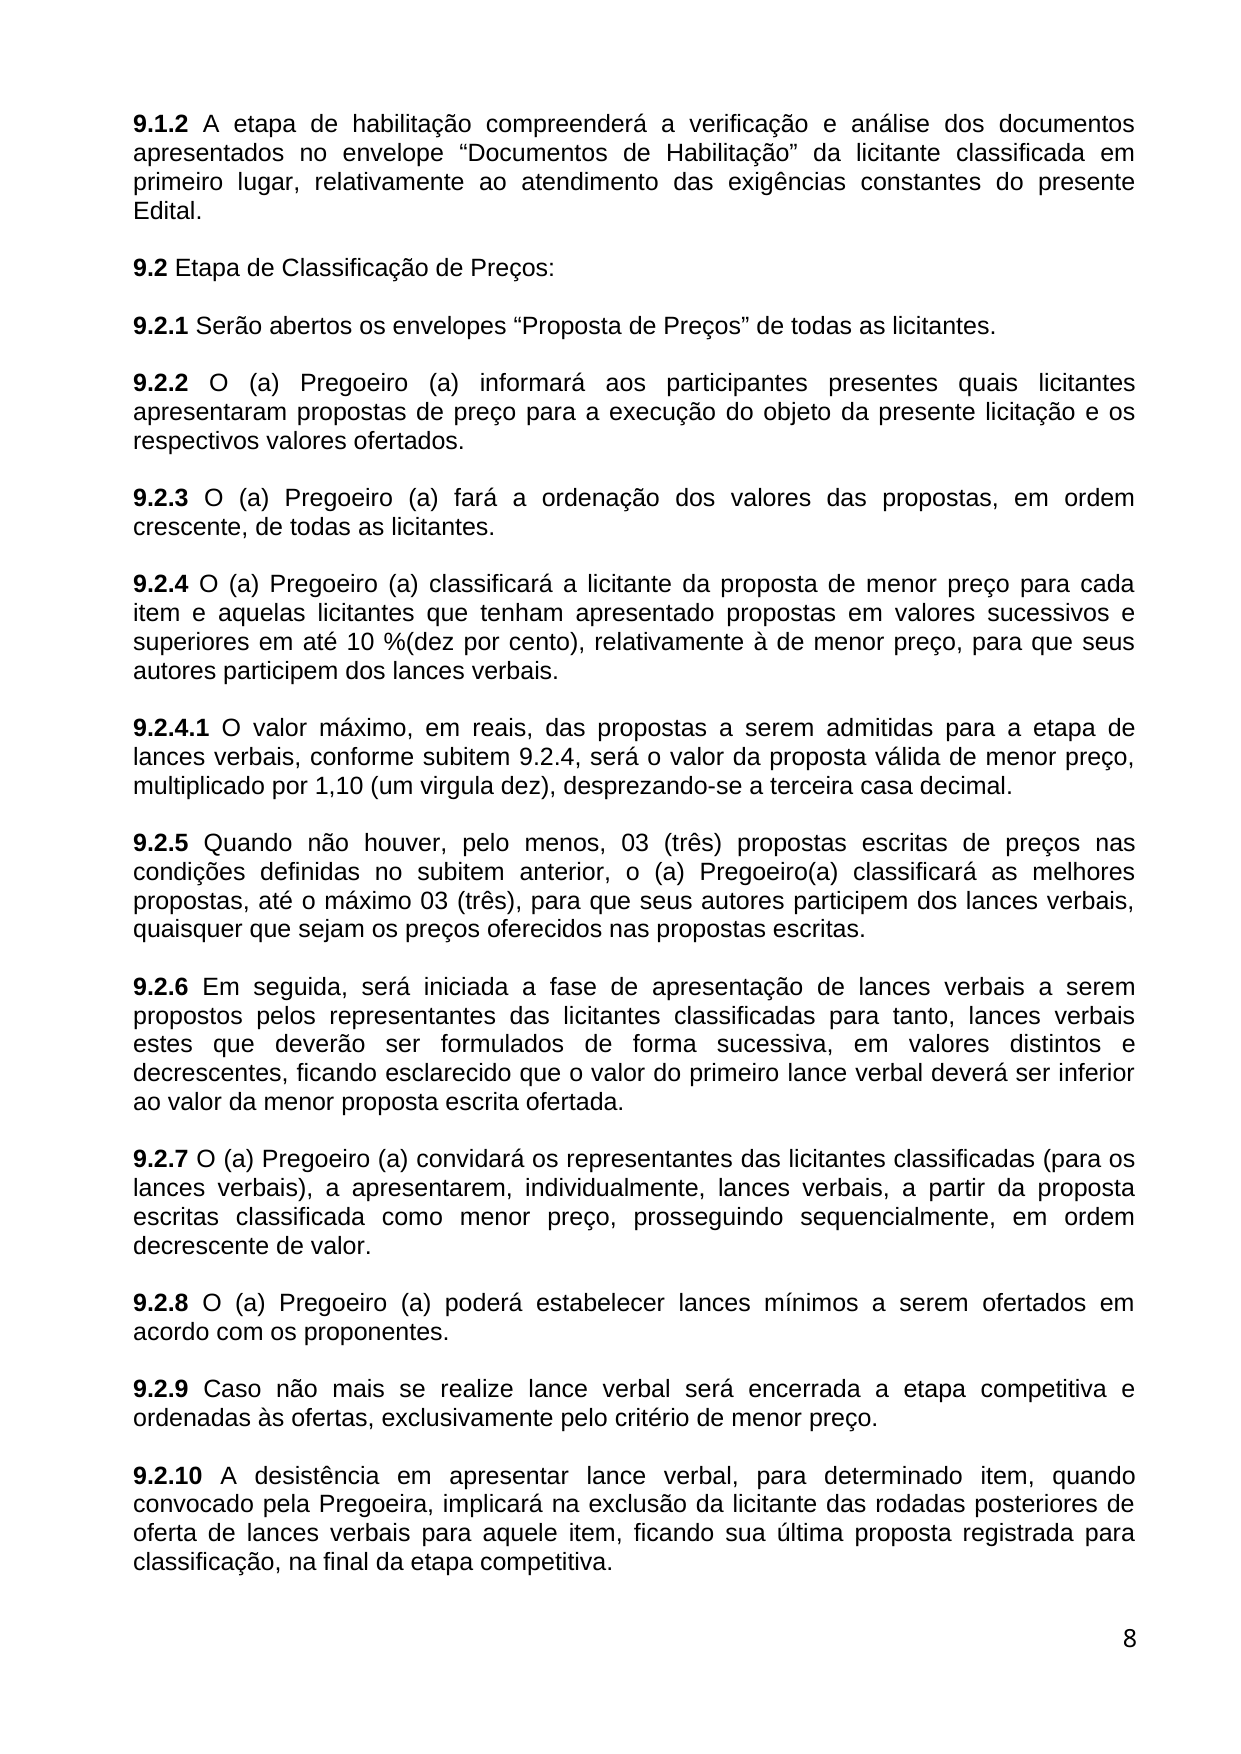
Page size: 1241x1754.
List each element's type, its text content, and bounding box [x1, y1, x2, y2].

text 9.2.6 Em seguida, será iniciada a fase de apresentação de lances verbais a serem propostos pelos representantes das licitantes classificadas para tanto, lances verbais estes que deverão ser formulados de forma sucessiva, em valores distintos e decrescentes, ficando esclarecido que o valor do primeiro lance verbal deverá ser inferior ao valor da menor proposta escrita ofertada. [133, 972, 1137, 1116]
text A desistência em apresentar lance verbal, para determinado item, quando convocado pela Pregoeira, implicará na exclusão da licitante das rodadas posteriores de oferta de lances verbais para aquele item, ficando sua última proposta registrada para classificação, na final da etapa competitiva. [133, 1461, 1137, 1576]
text 9.2.9 Caso não mais se realize lance verbal será encerrada a etapa competitiva e ordenadas às ofertas, exclusivamente pelo critério de menor preço. [133, 1374, 1137, 1432]
text 9.2.2 O (a) Pregoeiro (a) informará aos participantes presentes quais licitantes apresentaram propostas de preço para a execução do objeto da presente licitação e os respectivos valores ofertados. [133, 368, 1137, 454]
text 9.1.2 A etapa de habilitação compreenderá a verificação e análise dos documentos apresentados no envelope “Documentos de Habilitação” da licitante classificada em primeiro lugar, relativamente ao atendimento das exigências constantes do presente Edital. [133, 109, 1137, 224]
text 9.2.4.1 O valor máximo, em reais, das propostas a serem admitidas para a etapa de lances verbais, conforme subitem 9.2.4, será o valor da proposta válida de menor preço, multiplicado por (um virgula dez), desprezando-se a terceira casa decimal. [133, 713, 1137, 799]
text 9.2.4 O (a) Pregoeiro (a) classificará a licitante da proposta de menor preço para cada item e aquelas licitantes que tenham apresentado propostas em valores sucessivos e superiores em até 10 %(dez por cento), relativamente à de menor preço, para que seus autores participem dos lances verbais. [133, 569, 1137, 684]
text 9.2.1 Serão abertos os envelopes “Proposta de Preços” de todas as licitantes. [133, 311, 1137, 339]
text 9.2.3 O (a) Pregoeiro (a) fará a ordenação dos valores das propostas, em ordem crescente, de todas as licitantes. [133, 483, 1137, 541]
text 9.2 Etapa de Classificação de Preços: [133, 253, 1137, 282]
text 9.2.8 O (a) Pregoeiro (a) poderá estabelecer lances mínimos a serem ofertados em acordo com os proponentes. [133, 1288, 1137, 1346]
text 9.2.5 Quando não houver, pelo menos, 03 (três) propostas escritas de preços nas condições definidas no subitem anterior, o (a) Pregoeiro(a) classificará as melhores propostas, até o máximo 03 (três), para que seus autores participem dos lances verbais, quaisquer que sejam os preços oferecidos nas propostas escritas. [133, 828, 1137, 943]
text 9.2.7 O (a) Pregoeiro (a) convidará os representantes das licitantes classificadas (para os lances verbais), a apresentarem, individualmente, lances verbais, a partir da proposta escritas classificada como menor preço, prosseguindo sequencialmente, em ordem decrescente de valor. [133, 1144, 1137, 1259]
